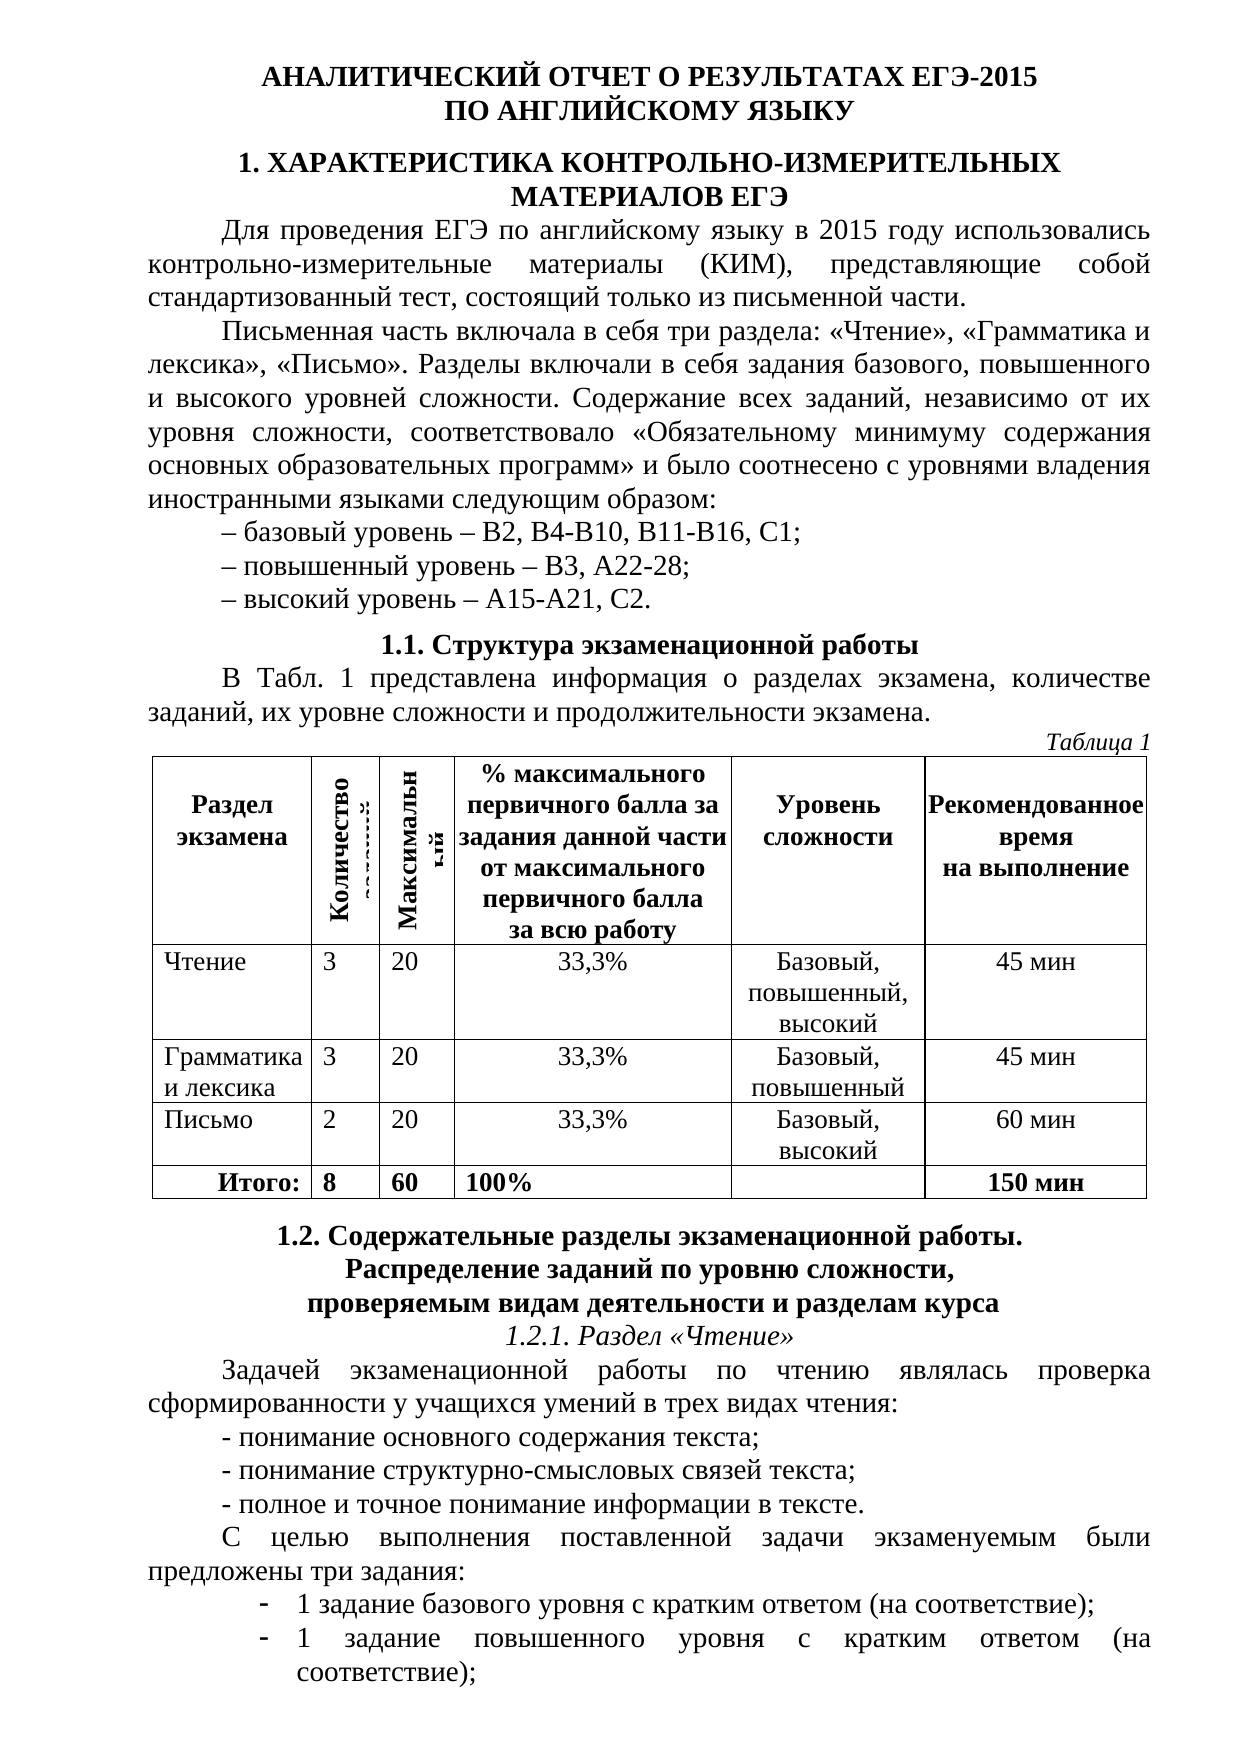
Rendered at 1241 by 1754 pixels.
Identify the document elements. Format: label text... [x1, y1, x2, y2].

text 1. ХАРАКТЕРИСТИКА КОНТРОЛЬНО-ИЗМЕРИТЕЛЬНЫХ МАТЕРИАЛОВ ЕГЭ [148, 145, 1152, 212]
text 1.1. Структура экзаменационной работы [148, 627, 1152, 660]
text – повышенный уровень – B3, А22-28; [148, 548, 1152, 581]
text 1.2.1. Раздел «Чтение» [148, 1318, 1152, 1352]
table_cell 3 [312, 945, 379, 1039]
table_cell 100% [455, 1166, 731, 1197]
table_cell Базовый, повышенный, высокий [732, 945, 924, 1039]
text АНАЛИТИЧЕСКИЙ ОТЧЕТ О РЕЗУЛЬТАТАХ ЕГЭ-2015 [148, 59, 1152, 93]
table_header Количество заданий [312, 757, 379, 944]
table_cell 45 мин [926, 945, 1146, 1039]
table_header Раздел экзамена [153, 757, 311, 944]
text Для проведения ЕГЭ по английскому языку в 2015 году использовались контрольно-измерительные материалы (КИМ), представляющие собой стандартизованный тест, состоящий только из письменной части. [148, 212, 1152, 313]
table_cell 60 мин [926, 1103, 1146, 1165]
text Таблица 1 [148, 727, 1152, 756]
table_cell Базовый, повышенный [732, 1040, 924, 1102]
table_cell Письмо [153, 1103, 311, 1165]
table_cell Базовый, высокий [732, 1103, 924, 1165]
text 1.2. Содержательные разделы экзаменационной работы. [148, 1218, 1152, 1251]
table_cell 2 [312, 1103, 379, 1165]
text Задачей экзаменационной работы по чтению являлась проверка сформированности у учащихся умений в трех видах чтения: [148, 1352, 1152, 1419]
text Письменная часть включала в себя три раздела: «Чтение», «Грамматика и лексика», «Письмо». Разделы включали в себя задания базового, повышенного и высокого уровней сложности. Содержание всех заданий, независимо от их уровня сложности, соответствовало «Обязательному минимуму содержания основных образовательных программ» и было соотнесено с уровнями владения иностранными языками следующим образом: [148, 313, 1152, 514]
table_cell Грамматика и лексика [153, 1040, 311, 1102]
table_cell Чтение [153, 945, 311, 1039]
table_header Рекомендованное время на выполнение [926, 757, 1146, 944]
text - понимание структурно-смысловых связей текста; [148, 1452, 1152, 1486]
table_cell 150 мин [926, 1166, 1146, 1197]
text С целью выполнения поставленной задачи экзаменуемым были предложены три задания: [148, 1519, 1152, 1587]
table_cell Итого: [153, 1166, 311, 1197]
text Распределение заданий по уровню сложности, [148, 1251, 1152, 1285]
text - полное и точное понимание информации в тексте. [148, 1486, 1152, 1519]
table_header Уровень сложности [732, 757, 924, 944]
table_cell 60 [380, 1166, 454, 1197]
table_cell 33,3% [455, 945, 731, 1039]
table_header Максимальный первичный балл [380, 757, 454, 944]
text – базовый уровень – В2, В4-В10, В11-В16, С1; [148, 514, 1152, 548]
table_cell [732, 1166, 924, 1197]
table_cell 45 мин [926, 1040, 1146, 1102]
table_cell 20 [380, 945, 454, 1039]
table_cell 3 [312, 1040, 379, 1102]
table_cell 20 [380, 1103, 454, 1165]
text В Табл. 1 представлена информация о разделах экзамена, количестве заданий, их уровне сложности и продолжительности экзамена. [148, 660, 1152, 727]
table_cell 33,3% [455, 1103, 731, 1165]
text проверяемым видам деятельности и разделам курса [148, 1285, 1152, 1318]
list 1 задание повышенного уровня с кратким ответом (на соответствие); [259, 1620, 1152, 1687]
list 1 задание базового уровня с кратким ответом (на соответствие); [259, 1587, 1152, 1620]
table_cell 33,3% [455, 1040, 731, 1102]
table_cell 20 [380, 1040, 454, 1102]
table_header % максимального первичного балла за задания данной части от максимального первичного балла за всю работу [455, 757, 731, 944]
text – высокий уровень – А15-А21, С2. [148, 581, 1152, 615]
table_cell 8 [312, 1166, 379, 1197]
text ПО АНГЛИЙСКОМУ ЯЗЫКУ [148, 93, 1152, 126]
text - понимание основного содержания текста; [148, 1419, 1152, 1452]
